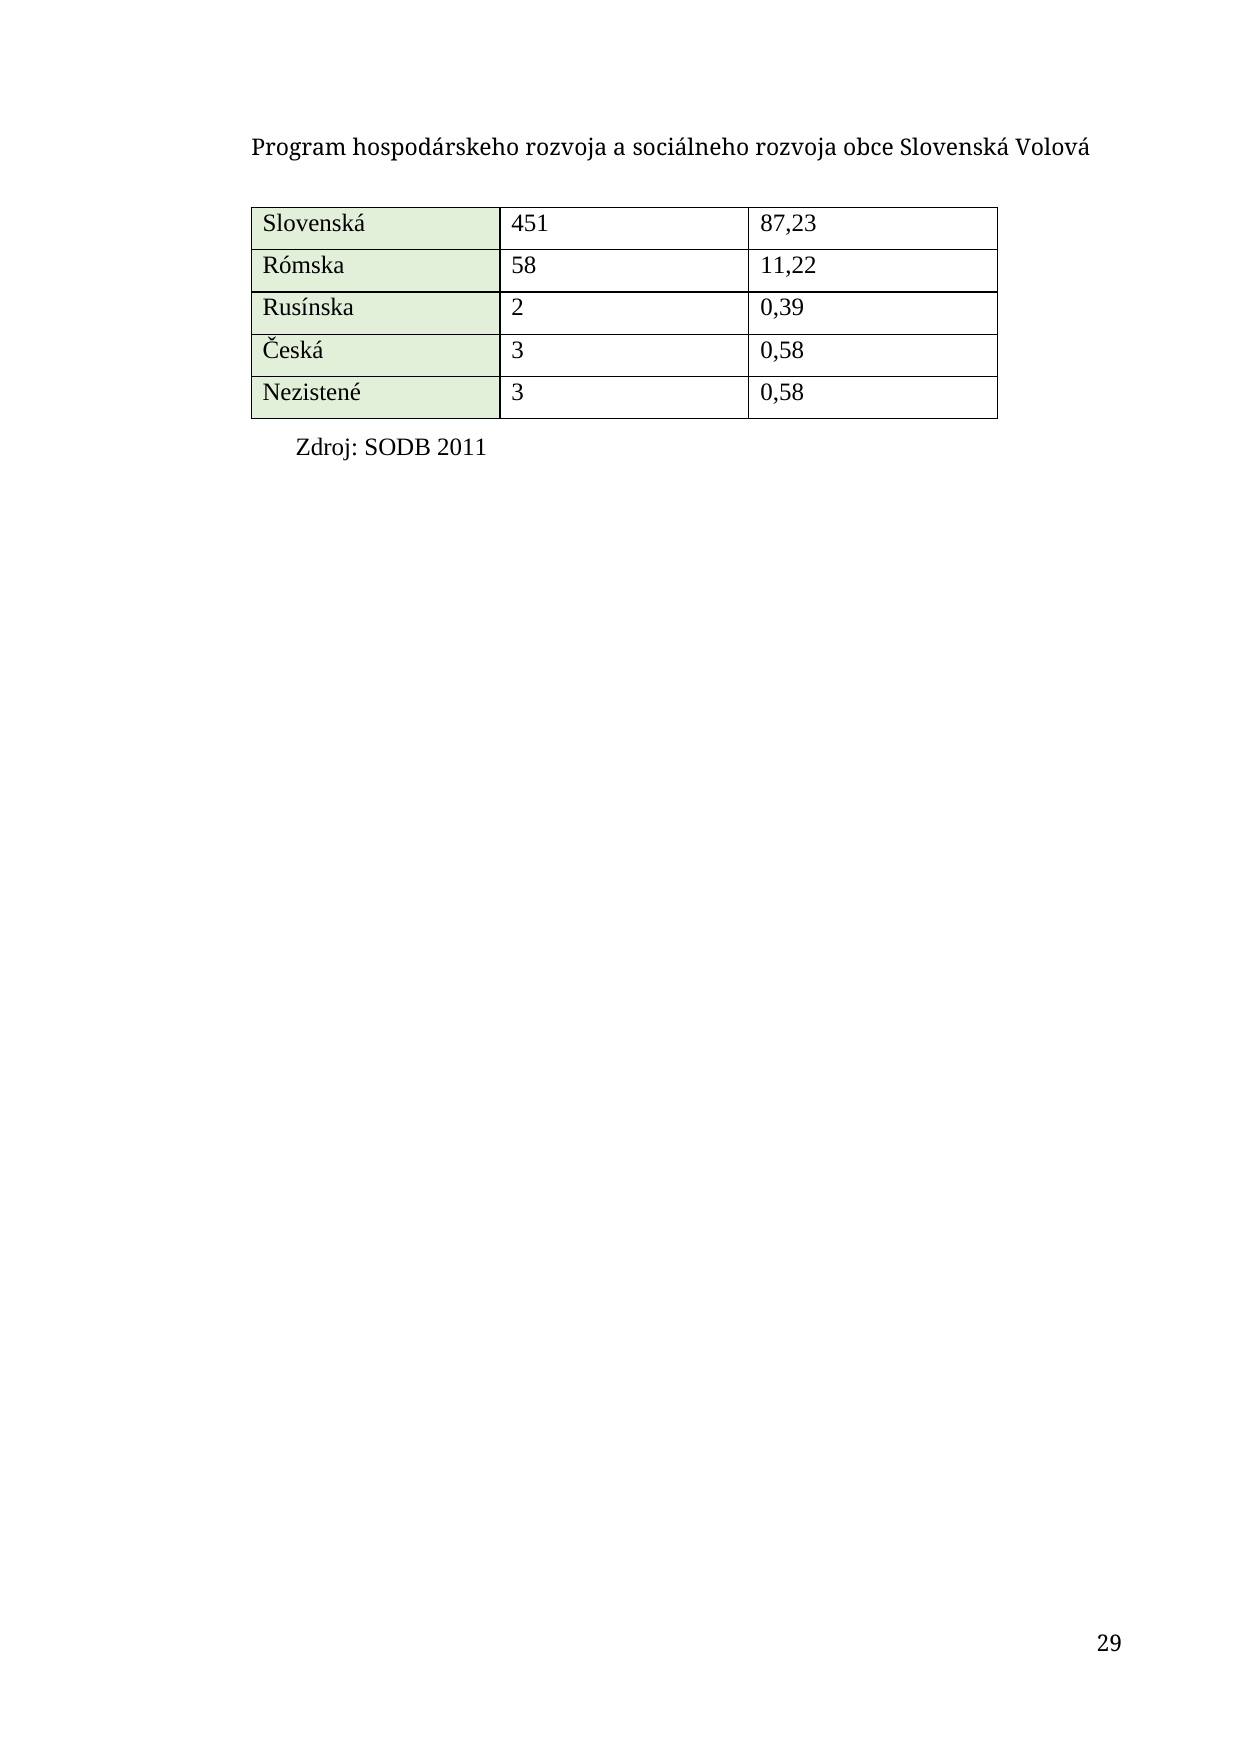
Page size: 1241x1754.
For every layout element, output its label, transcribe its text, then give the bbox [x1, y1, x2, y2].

table_cell 0,58 [749, 335, 997, 376]
table_cell 11,22 [749, 250, 997, 291]
table_cell Rusínska [252, 293, 499, 334]
table_cell 58 [501, 250, 748, 291]
table_cell Slovenská [252, 208, 499, 249]
table_cell 0,39 [749, 293, 997, 334]
table_cell Česká [252, 335, 499, 376]
table_cell 2 [501, 293, 748, 334]
text Zdroj: SODB 2011 [236, 432, 1122, 461]
table_cell 3 [501, 335, 748, 376]
table_cell 0,58 [749, 377, 997, 418]
table_cell Rómska [252, 250, 499, 291]
table_cell 451 [501, 208, 748, 249]
table_cell 87,23 [749, 208, 997, 249]
table_cell Nezistené [252, 377, 499, 418]
table_cell 3 [501, 377, 748, 418]
